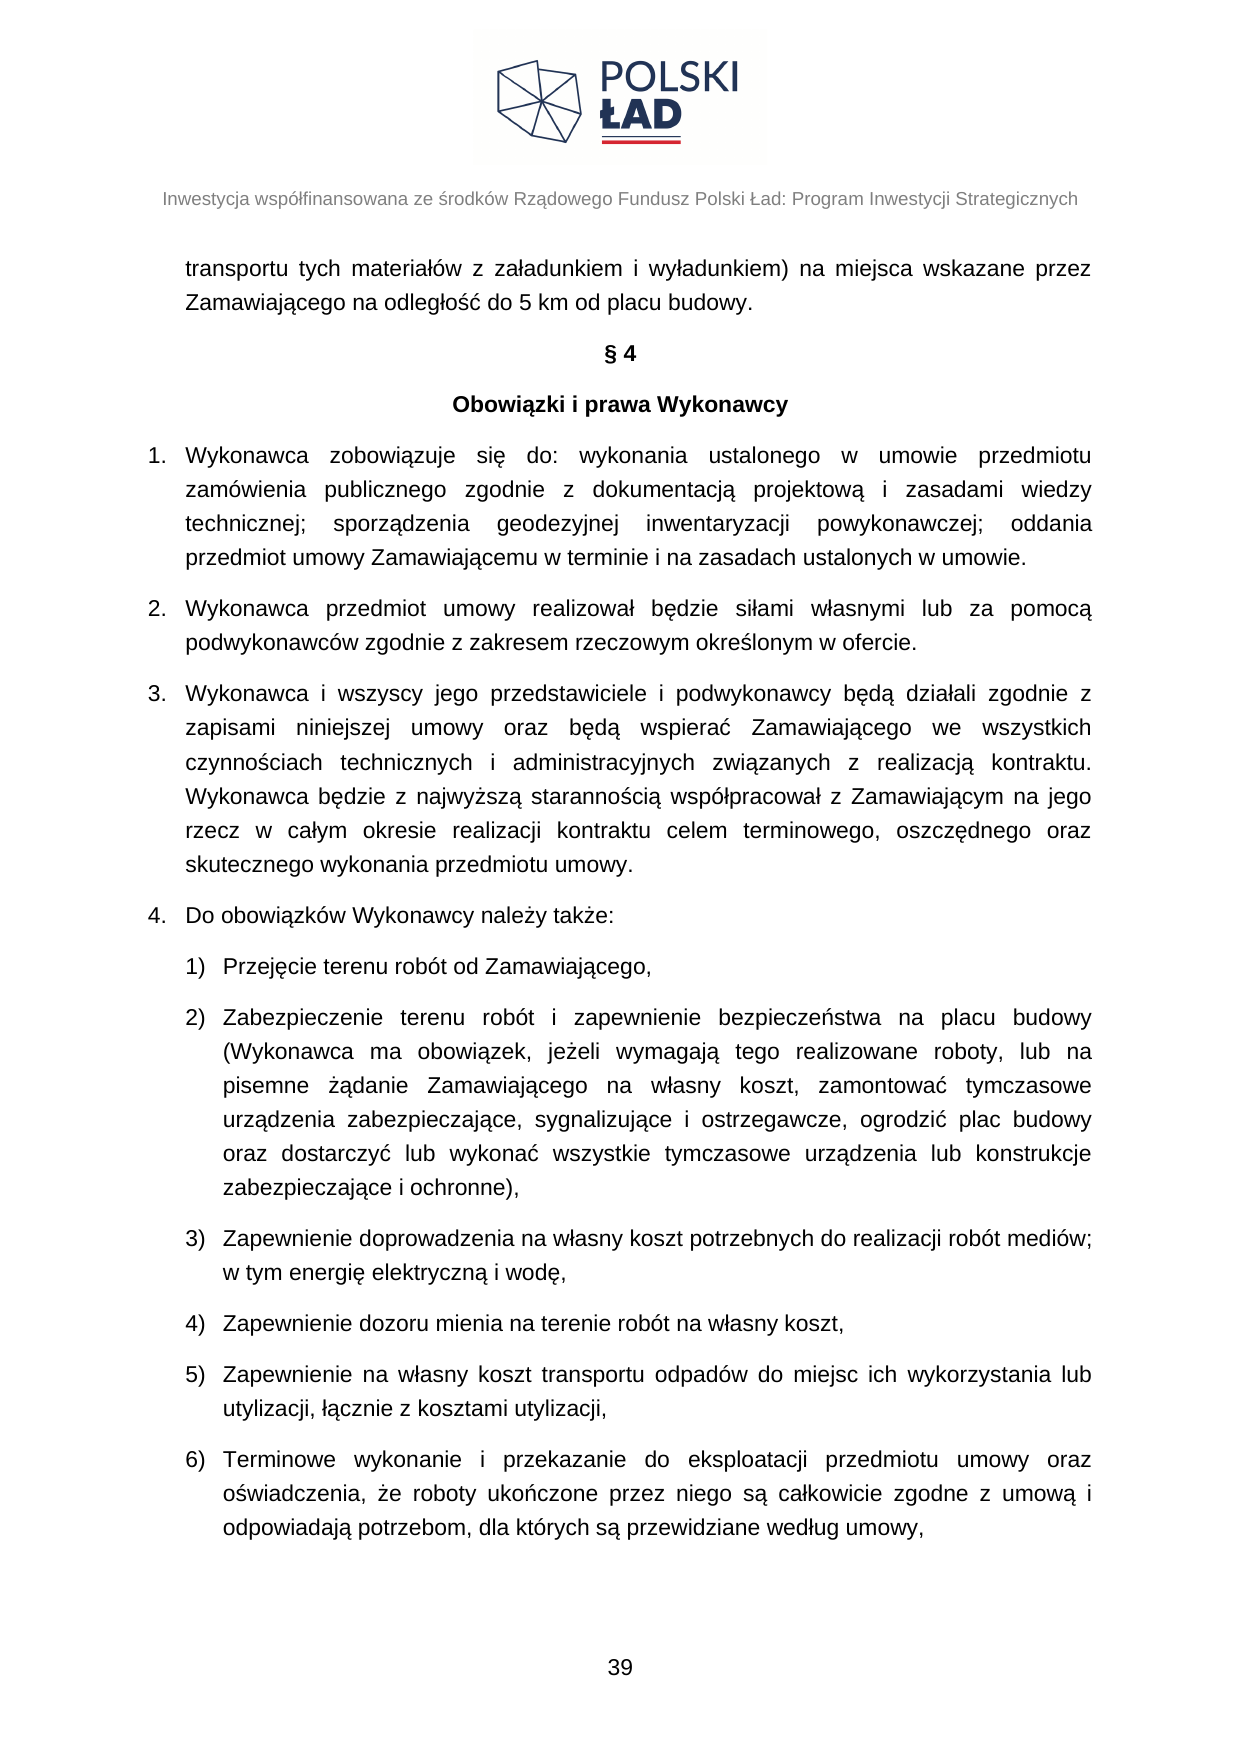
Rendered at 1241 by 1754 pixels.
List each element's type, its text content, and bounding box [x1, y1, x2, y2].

list Zapewnienie dozoru mienia na terenie robót na własny koszt, [185, 1310, 1092, 1337]
list Zapewnienie na własny koszt transportu odpadów do miejsc ich wykorzystania lub utylizacji, łącznie z kosztami utylizacji, [185, 1361, 1092, 1422]
list Wykonawca zobowiązuje się do: wykonania ustalonego w umowie przedmiotu zamówienia publicznego zgodnie z dokumentacją projektową i zasadami wiedzy technicznej; sporządzenia geodezyjnej inwentaryzacji powykonawczej; oddania przedmiot umowy Zamawiającemu w terminie i na zasadach ustalonych w umowie. [148, 442, 1092, 571]
list Wykonawca przedmiot umowy realizował będzie siłami własnymi lub za pomocą podwykonawców zgodnie z zakresem rzeczowym określonym w ofercie. [148, 595, 1092, 656]
list Zabezpieczenie terenu robót i zapewnienie bezpieczeństwa na placu budowy (Wykonawca ma obowiązek, jeżeli wymagają tego realizowane roboty, lub na pisemne żądanie Zamawiającego na własny koszt, zamontować tymczasowe urządzenia zabezpieczające, sygnalizujące i ostrzegawcze, ogrodzić plac budowy oraz dostarczyć lub wykonać wszystkie tymczasowe urządzenia lub konstrukcje zabezpieczające i ochronne), [185, 1003, 1092, 1201]
list Wykonawca i wszyscy jego przedstawiciele i podwykonawcy będą działali zgodnie z zapisami niniejszej umowy oraz będą wspierać Zamawiającego we wszystkich czynnościach technicznych i administracyjnych związanych z realizacją kontraktu. Wykonawca będzie z najwyższą starannością współpracował z Zamawiającym na jego rzecz w całym okresie realizacji kontraktu celem terminowego, oszczędnego oraz skutecznego wykonania przedmiotu umowy. [148, 680, 1092, 877]
list Do obowiązków Wykonawcy należy także: [148, 902, 1092, 928]
list Zapewnienie doprowadzenia na własny koszt potrzebnych do realizacji robót mediów; w tym energię elektryczną i wodę, [185, 1225, 1092, 1286]
list Terminowe wykonanie i przekazanie do eksploatacji przedmiotu umowy oraz oświadczenia, że roboty ukończone przez niego są całkowicie zgodne z umową i odpowiadają potrzebom, dla których są przewidziane według umowy, [185, 1446, 1092, 1541]
list Przejęcie terenu robót od Zamawiającego, [185, 953, 1092, 979]
picture [473, 29, 768, 165]
text Obowiązki i prawa Wykonawcy [148, 391, 1092, 417]
text § 4 [148, 340, 1092, 367]
